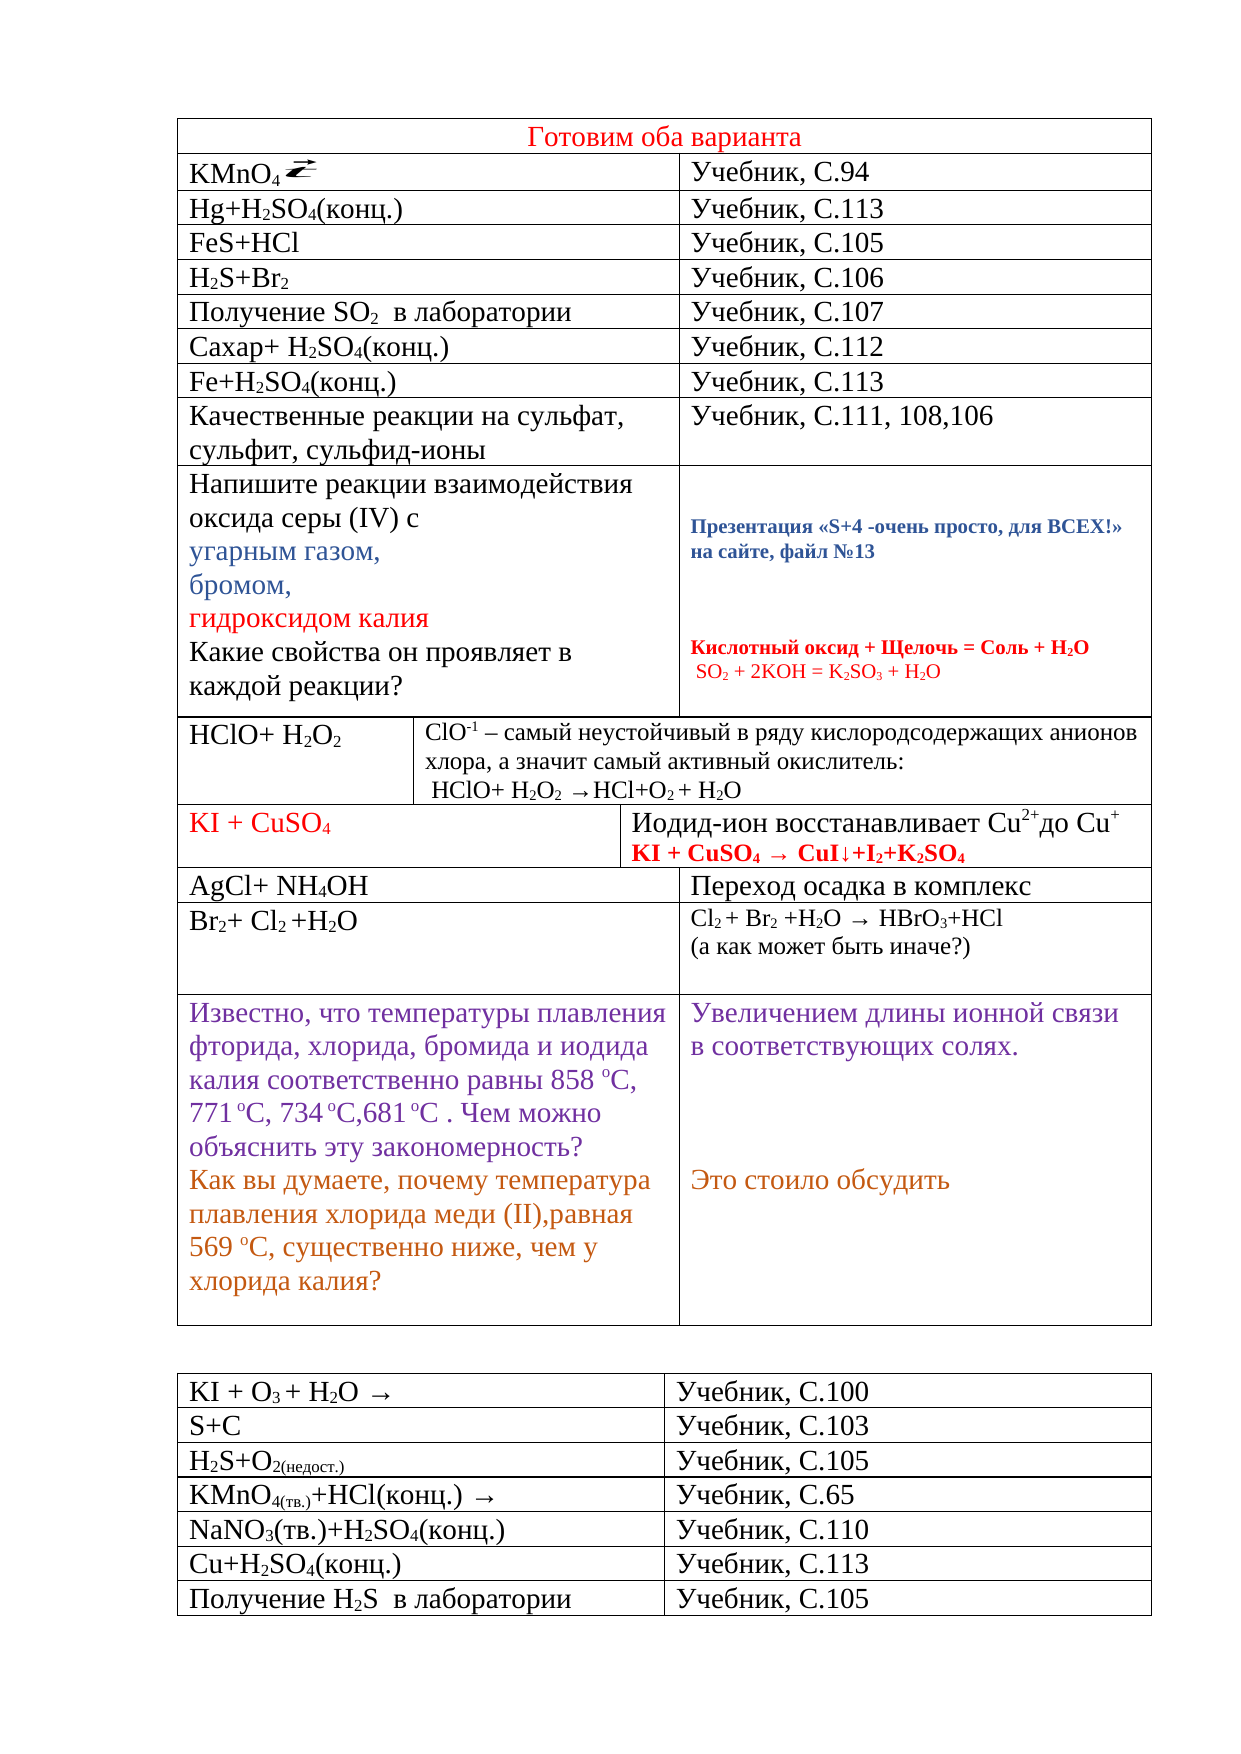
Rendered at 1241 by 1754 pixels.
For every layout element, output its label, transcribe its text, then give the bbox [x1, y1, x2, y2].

table_cell Br2+ Cl2 +H2O [178, 903, 679, 994]
table_cell Учебник, С.111, 108,106 [680, 398, 1151, 465]
table_cell Учебник, С.107 [680, 295, 1151, 328]
table_cell Напишите реакции взаимодействия оксида серы (IV) с угарным газом, бромом, гидроксидом калия Какие свойства он проявляет в каждой реакции? [178, 466, 679, 716]
table_cell Переход осадка в комплекс [680, 868, 1151, 902]
table_cell Cl2 + Br2 +H2O → HBrO3+HCl (а как может быть иначе?) [680, 903, 1151, 994]
table_cell KMnO4(тв.)+HCl(конц.) → [178, 1478, 664, 1511]
table_cell NaNO3(тв.)+H2SO4(конц.) [178, 1512, 664, 1546]
table_cell AgCl+ NH4OH [178, 868, 679, 902]
table_cell Учебник, С.112 [680, 329, 1151, 363]
table_header KI + O3 + H2O → [178, 1374, 664, 1407]
table_cell Учебник, С.105 [665, 1443, 1151, 1476]
table_cell KMnO4 [178, 154, 679, 190]
table_cell Учебник, С.105 [680, 225, 1151, 259]
table_cell H2S+O2(недост.) [178, 1443, 664, 1476]
table_cell Учебник, С.94 [680, 154, 1151, 190]
table_cell Учебник, С.113 [680, 191, 1151, 224]
table_cell Иодид-ион восстанавливает Cu2+до Cu+ KI + CuSO4 → CuI↓+I2+K2SO4 [621, 805, 1151, 867]
table_cell Учебник, С.110 [665, 1512, 1151, 1546]
table_cell Cu+H2SO4(конц.) [178, 1547, 664, 1580]
table_cell S+C [178, 1408, 664, 1442]
table_cell Презентация «S+4 -очень просто, для ВСЕХ!» на сайте, файл №13 Кислотный оксид + Щелочь = Соль + Н2О SO2 + 2KOH = K2SO3 + H2O [680, 466, 1151, 716]
table_cell Учебник, С.106 [680, 260, 1151, 293]
table_cell H2S+Br2 [178, 260, 679, 293]
table_cell Учебник, С.65 [665, 1478, 1151, 1511]
table_cell Сахар+ H2SO4(конц.) [178, 329, 679, 363]
table_header Готовим оба варианта [178, 119, 1151, 153]
table_cell Получение SO2 в лаборатории [178, 295, 679, 328]
table_cell Качественные реакции на сульфат, сульфит, сульфид-ионы [178, 398, 679, 465]
table_cell Увеличением длины ионной связи в соответствующих солях. Это стоило обсудить [680, 995, 1151, 1325]
table_cell ClO-1 – самый неустойчивый в ряду кислородсодержащих анионов хлора, а значит самый активный окислитель: HClO+ H2O2 →HCl+O2 + H2O [414, 718, 1151, 804]
table_cell Hg+H2SO4(конц.) [178, 191, 679, 224]
table_cell HClO+ H2O2 [178, 718, 413, 804]
table_cell FeS+HCl [178, 225, 679, 259]
table_cell Учебник, С.113 [680, 364, 1151, 397]
table_header Учебник, С.100 [665, 1374, 1151, 1407]
table_cell Учебник, С.103 [665, 1408, 1151, 1442]
table_cell KI + CuSO4 [178, 805, 620, 867]
table_cell Fe+H2SO4(конц.) [178, 364, 679, 397]
table_cell Получение H2S в лаборатории [178, 1581, 664, 1615]
table_cell Учебник, С.105 [665, 1581, 1151, 1615]
table_cell Учебник, С.113 [665, 1547, 1151, 1580]
table_cell Известно, что температуры плавления фторида, хлорида, бромида и иодида калия соответственно равны 858 оС, 771 оС, 734 оС,681 оС . Чем можно объяснить эту закономерность? Как вы думаете, почему температура плавления хлорида меди (II),равная 569 оС, существенно ниже, чем у хлорида калия? [178, 995, 679, 1325]
